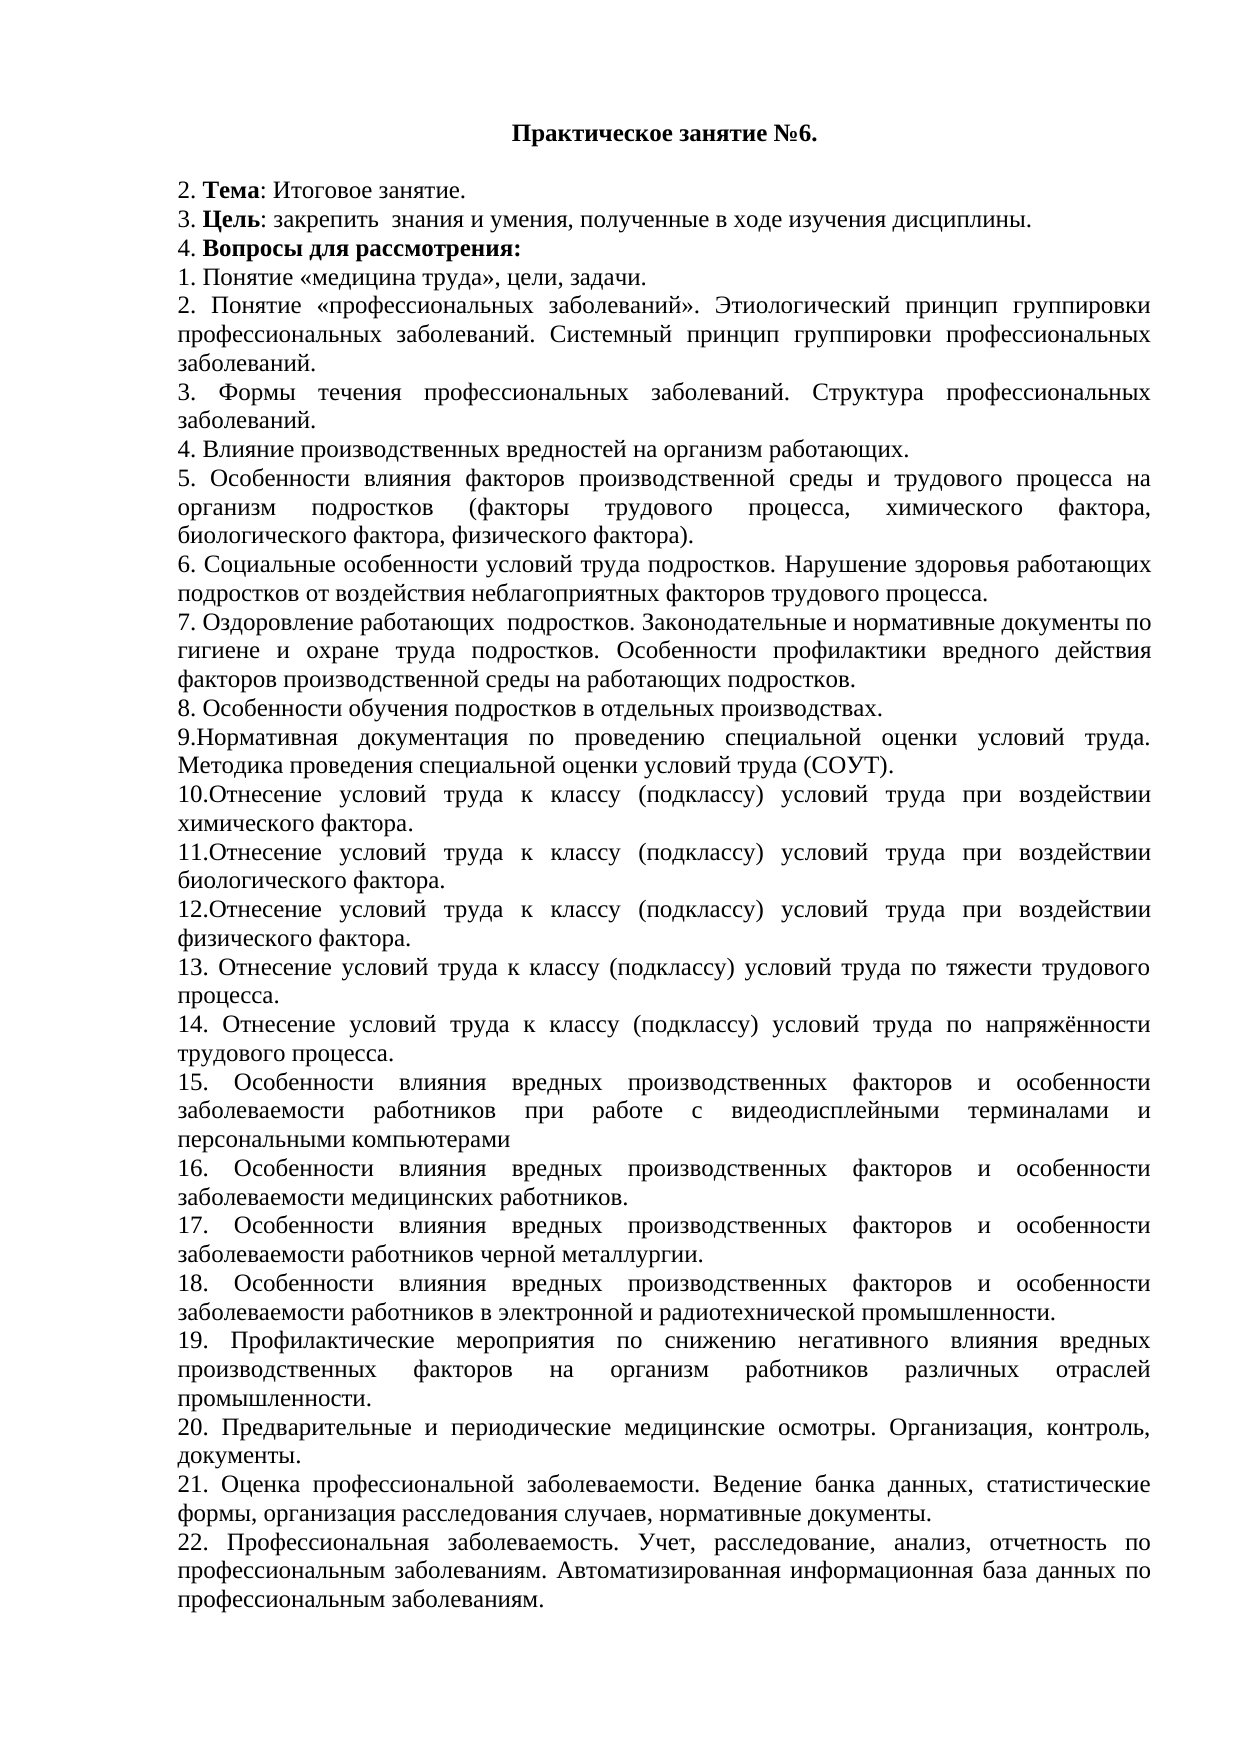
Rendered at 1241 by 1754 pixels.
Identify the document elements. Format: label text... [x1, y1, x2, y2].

text 3. Формы течения профессиональных заболеваний. Структура профессиональных заболеваний. [177, 377, 1152, 434]
text 11.Отнесение условий труда к классу (подклассу) условий труда при воздействии биологического фактора. [177, 837, 1152, 894]
text 21. Оценка профессиональной заболеваемости. Ведение банка данных, статистические формы, организация расследования случаев, нормативные документы. [177, 1469, 1152, 1527]
text 8. Особенности обучения подростков в отдельных производствах. [177, 693, 1152, 722]
text 7. Оздоровление работающих подростков. Законодательные и нормативные документы по гигиене и охране труда подростков. Особенности профилактики вредного действия факторов производственной среды на работающих подростков. [177, 607, 1152, 693]
text 14. Отнесение условий труда к классу (подклассу) условий труда по напряжённости трудового процесса. [177, 1009, 1152, 1067]
text 15. Особенности влияния вредных производственных факторов и особенности заболеваемости работников при работе с видеодисплейными терминалами и персональными компьютерами [177, 1067, 1152, 1153]
text 18. Особенности влияния вредных производственных факторов и особенности заболеваемости работников в электронной и радиотехнической промышленности. [177, 1268, 1152, 1326]
text 4. Вопросы для рассмотрения: [177, 233, 1152, 262]
text 1. Понятие «медицина труда», цели, задачи. [177, 262, 1152, 291]
text Практическое занятие №6. [177, 118, 1152, 147]
text 5. Особенности влияния факторов производственной среды и трудового процесса на организм подростков (факторы трудового процесса, химического фактора, биологического фактора, физического фактора). [177, 463, 1152, 549]
text 13. Отнесение условий труда к классу (подклассу) условий труда по тяжести трудового процесса. [177, 952, 1152, 1009]
text 4. Влияние производственных вредностей на организм работающих. [177, 434, 1152, 463]
text 6. Социальные особенности условий труда подростков. Нарушение здоровья работающих подростков от воздействия неблагоприятных факторов трудового процесса. [177, 549, 1152, 607]
text 19. Профилактические мероприятия по снижению негативного влияния вредных производственных факторов на организм работников различных отраслей промышленности. [177, 1326, 1152, 1412]
text 10.Отнесение условий труда к классу (подклассу) условий труда при воздействии химического фактора. [177, 779, 1152, 837]
text 16. Особенности влияния вредных производственных факторов и особенности заболеваемости медицинских работников. [177, 1153, 1152, 1211]
text 12.Отнесение условий труда к классу (подклассу) условий труда при воздействии физического фактора. [177, 894, 1152, 952]
text 22. Профессиональная заболеваемость. Учет, расследование, анализ, отчетность по профессиональным заболеваниям. Автоматизированная информационная база данных по профессиональным заболеваниям. [177, 1527, 1152, 1613]
text 2. Понятие «профессиональных заболеваний». Этиологический принцип группировки профессиональных заболеваний. Системный принцип группировки профессиональных заболеваний. [177, 291, 1152, 377]
text 9.Нормативная документация по проведению специальной оценки условий труда. Методика проведения специальной оценки условий труда (СОУТ). [177, 722, 1152, 779]
text 17. Особенности влияния вредных производственных факторов и особенности заболеваемости работников черной металлургии. [177, 1211, 1152, 1268]
text 3. Цель: закрепить знания и умения, полученные в ходе изучения дисциплины. [177, 204, 1152, 233]
text 2. Тема: Итоговое занятие. [177, 176, 1152, 204]
text 20. Предварительные и периодические медицинские осмотры. Организация, контроль, документы. [177, 1412, 1152, 1469]
